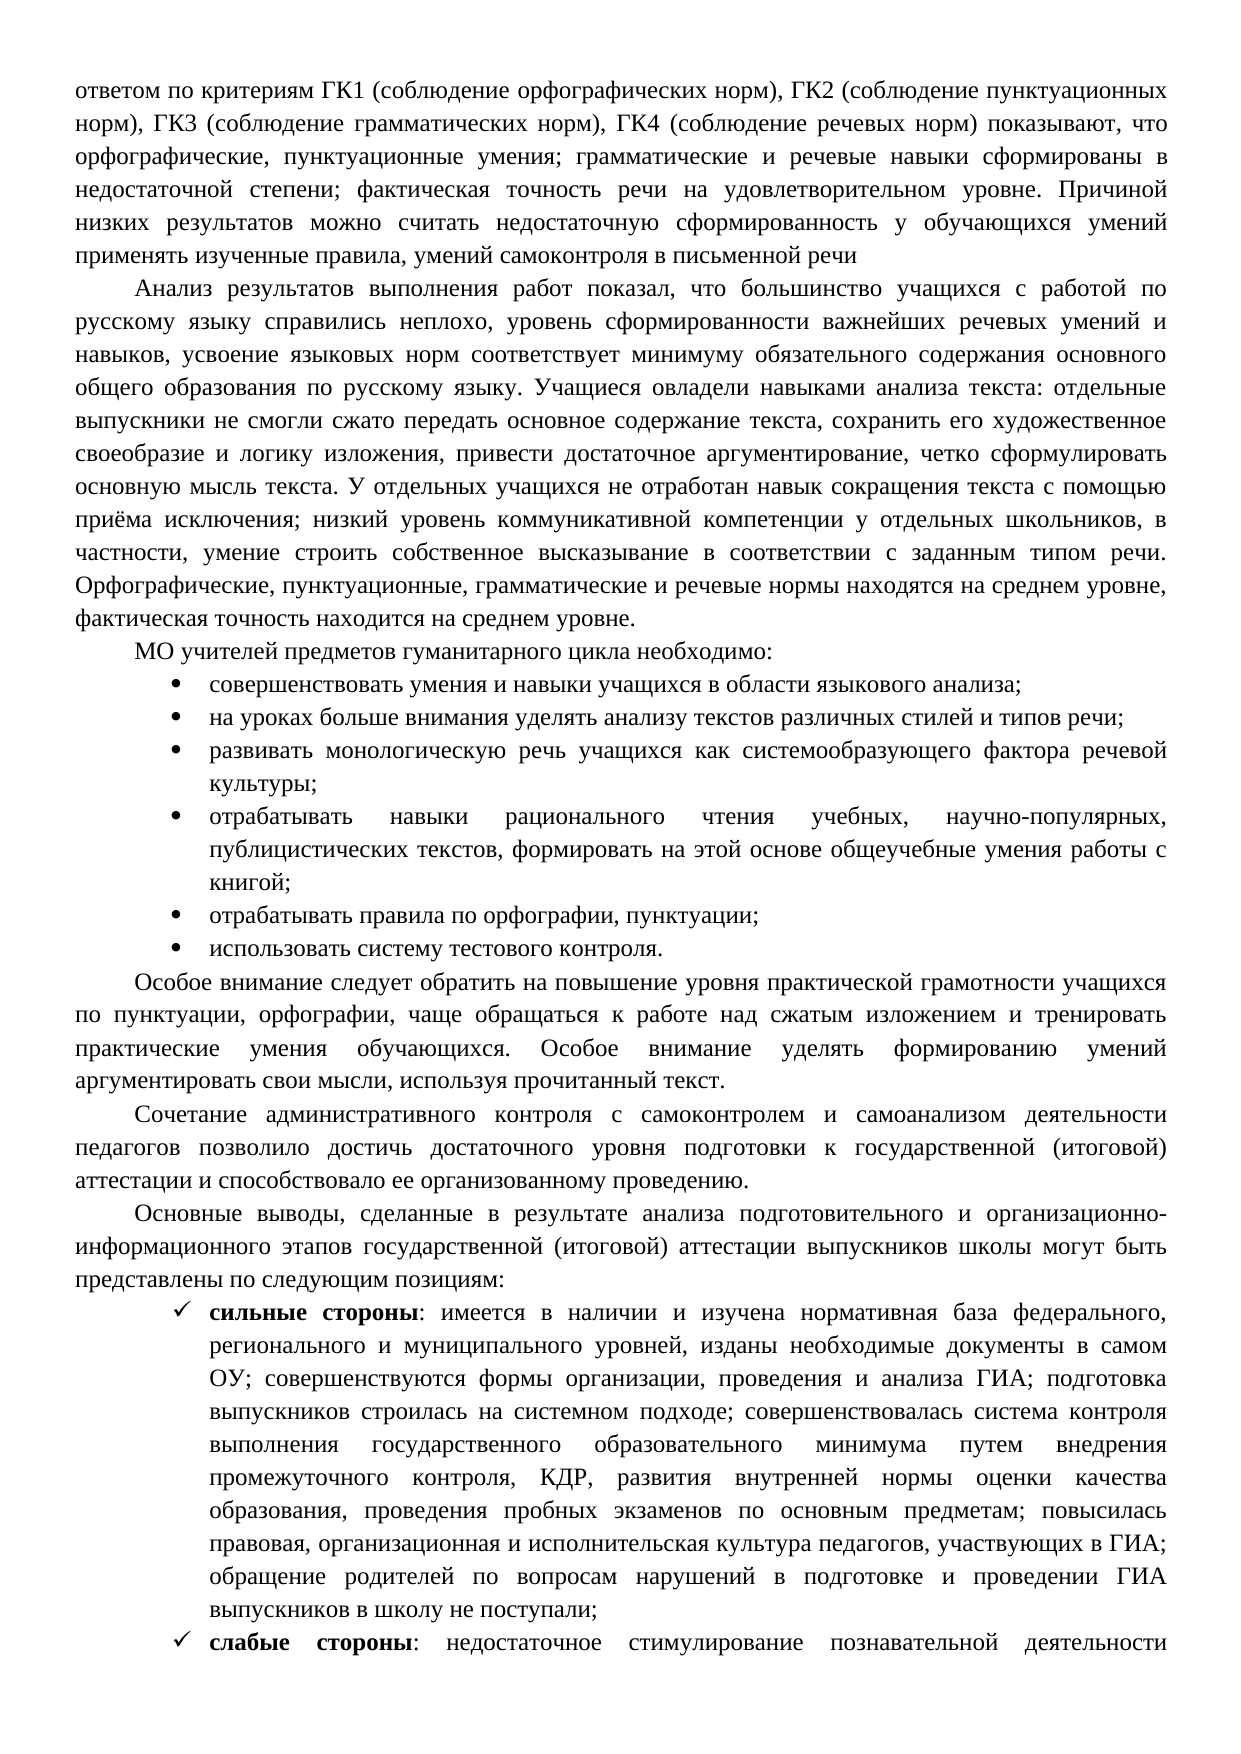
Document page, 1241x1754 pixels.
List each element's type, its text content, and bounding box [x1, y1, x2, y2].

text Анализ результатов выполнения работ показал, что большинство учащихся с работой по русскому языку справились неплохо, уровень сформированности важнейших речевых умений и навыков, усвоение языковых норм соответствует минимуму обязательного содержания основного общего образования по русскому языку. Учащиеся овладели навыками анализа текста: отдельные выпускники не смогли сжато передать основное содержание текста, сохранить его художественное своеобразие и логику изложения, привести достаточное аргументирование, четко сформулировать основную мысль текста. У отдельных учащихся не отработан навык сокращения текста с помощью приёма исключения; низкий уровень коммуникативной компетенции у отдельных школьников, в частности, умение строить собственное высказывание в соответствии с заданным типом речи. Орфографические, пунктуационные, грамматические и речевые нормы находятся на среднем уровне, фактическая точность находится на среднем уровне. [75, 273, 1168, 632]
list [172, 1627, 1168, 1656]
text Основные выводы, сделанные в результате анализа подготовительного и организационно-информационного этапов государственной (итоговой) аттестации выпускников школы могут быть представлены по следующим позициям: [75, 1198, 1168, 1292]
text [75, 75, 1168, 269]
list сильные стороны: имеется в наличии и изучена нормативная база федерального, регионального и муниципального уровней, изданы необходимые документы в самом ОУ; совершенствуются формы организации, проведения и анализа ГИА; подготовка выпускников строилась на системном подходе; совершенствовалась система контроля выполнения государственного образовательного минимума путем внедрения промежуточного контроля, КДР, развития внутренней нормы оценки качества образования, проведения пробных экзаменов по основным предметам; повысилась правовая, организационная и исполнительская культура педагогов, участвующих в ГИА; обращение родителей по вопросам нарушений в подготовке и проведении ГИА выпускников в школу не поступали; [172, 1297, 1168, 1623]
list отрабатывать правила по орфографии, пунктуации; [172, 901, 1168, 929]
list на уроках больше внимания уделять анализу текстов различных стилей и типов речи; [172, 702, 1168, 731]
text МО учителей предметов гуманитарного цикла необходимо: [75, 636, 1168, 665]
list совершенствовать умения и навыки учащихся в области языкового анализа; [172, 669, 1168, 698]
list использовать систему тестового контроля. [172, 933, 1168, 962]
list развивать монологическую речь учащихся как системообразующего фактора речевой культуры; [172, 735, 1168, 797]
text Сочетание административного контроля с самоконтролем и самоанализом деятельности педагогов позволило достичь достаточного уровня подготовки к государственной (итоговой) аттестации и способствовало ее организованному проведению. [75, 1099, 1168, 1193]
list отрабатывать навыки рационального чтения учебных, научно-популярных, публицистических текстов, формировать на этой основе общеучебные умения работы с книгой; [172, 801, 1168, 896]
text Особое внимание следует обратить на повышение уровня практической грамотности учащихся по пунктуации, орфографии, чаще обращаться к работе над сжатым изложением и тренировать практические умения обучающихся. Особое внимание уделять формированию умений аргументировать свои мысли, используя прочитанный текст. [75, 967, 1168, 1094]
